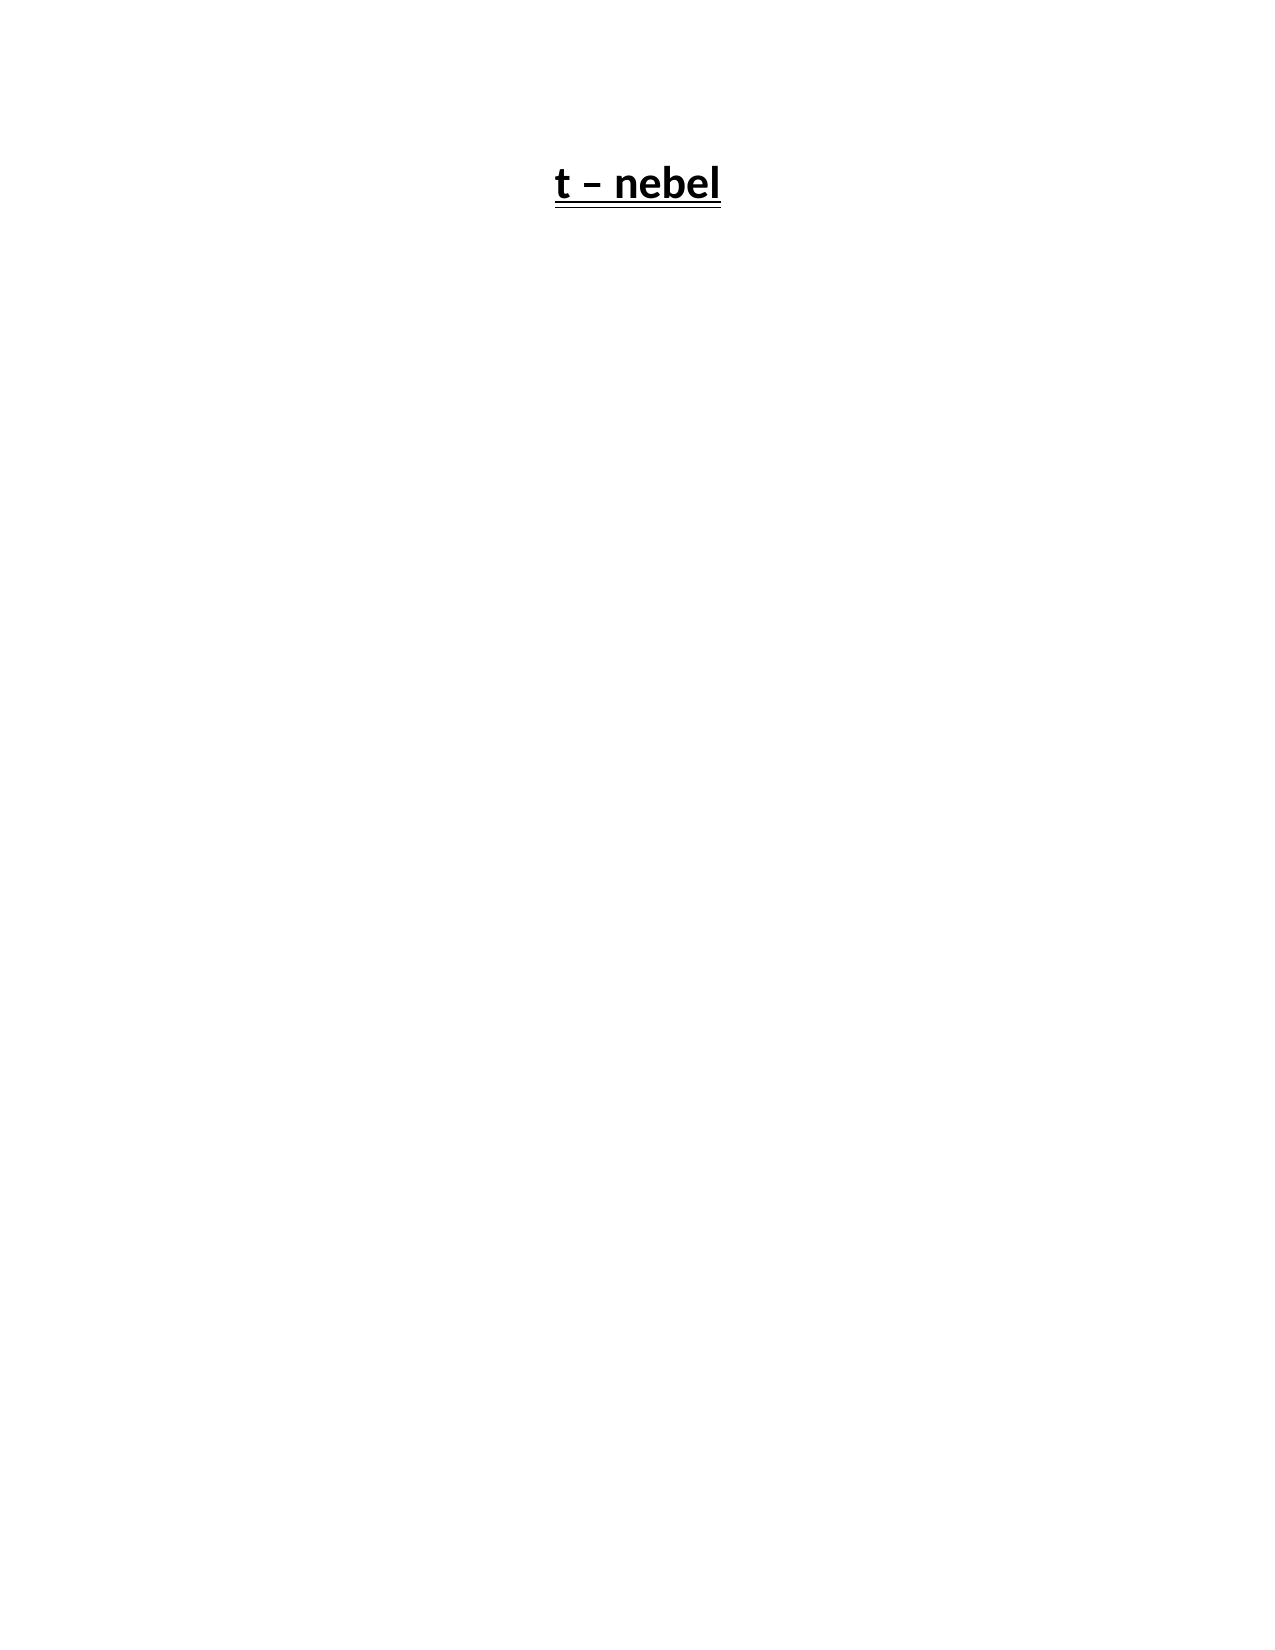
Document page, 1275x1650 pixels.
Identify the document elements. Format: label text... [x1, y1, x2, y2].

subtitle t – nebel [150, 154, 1125, 210]
